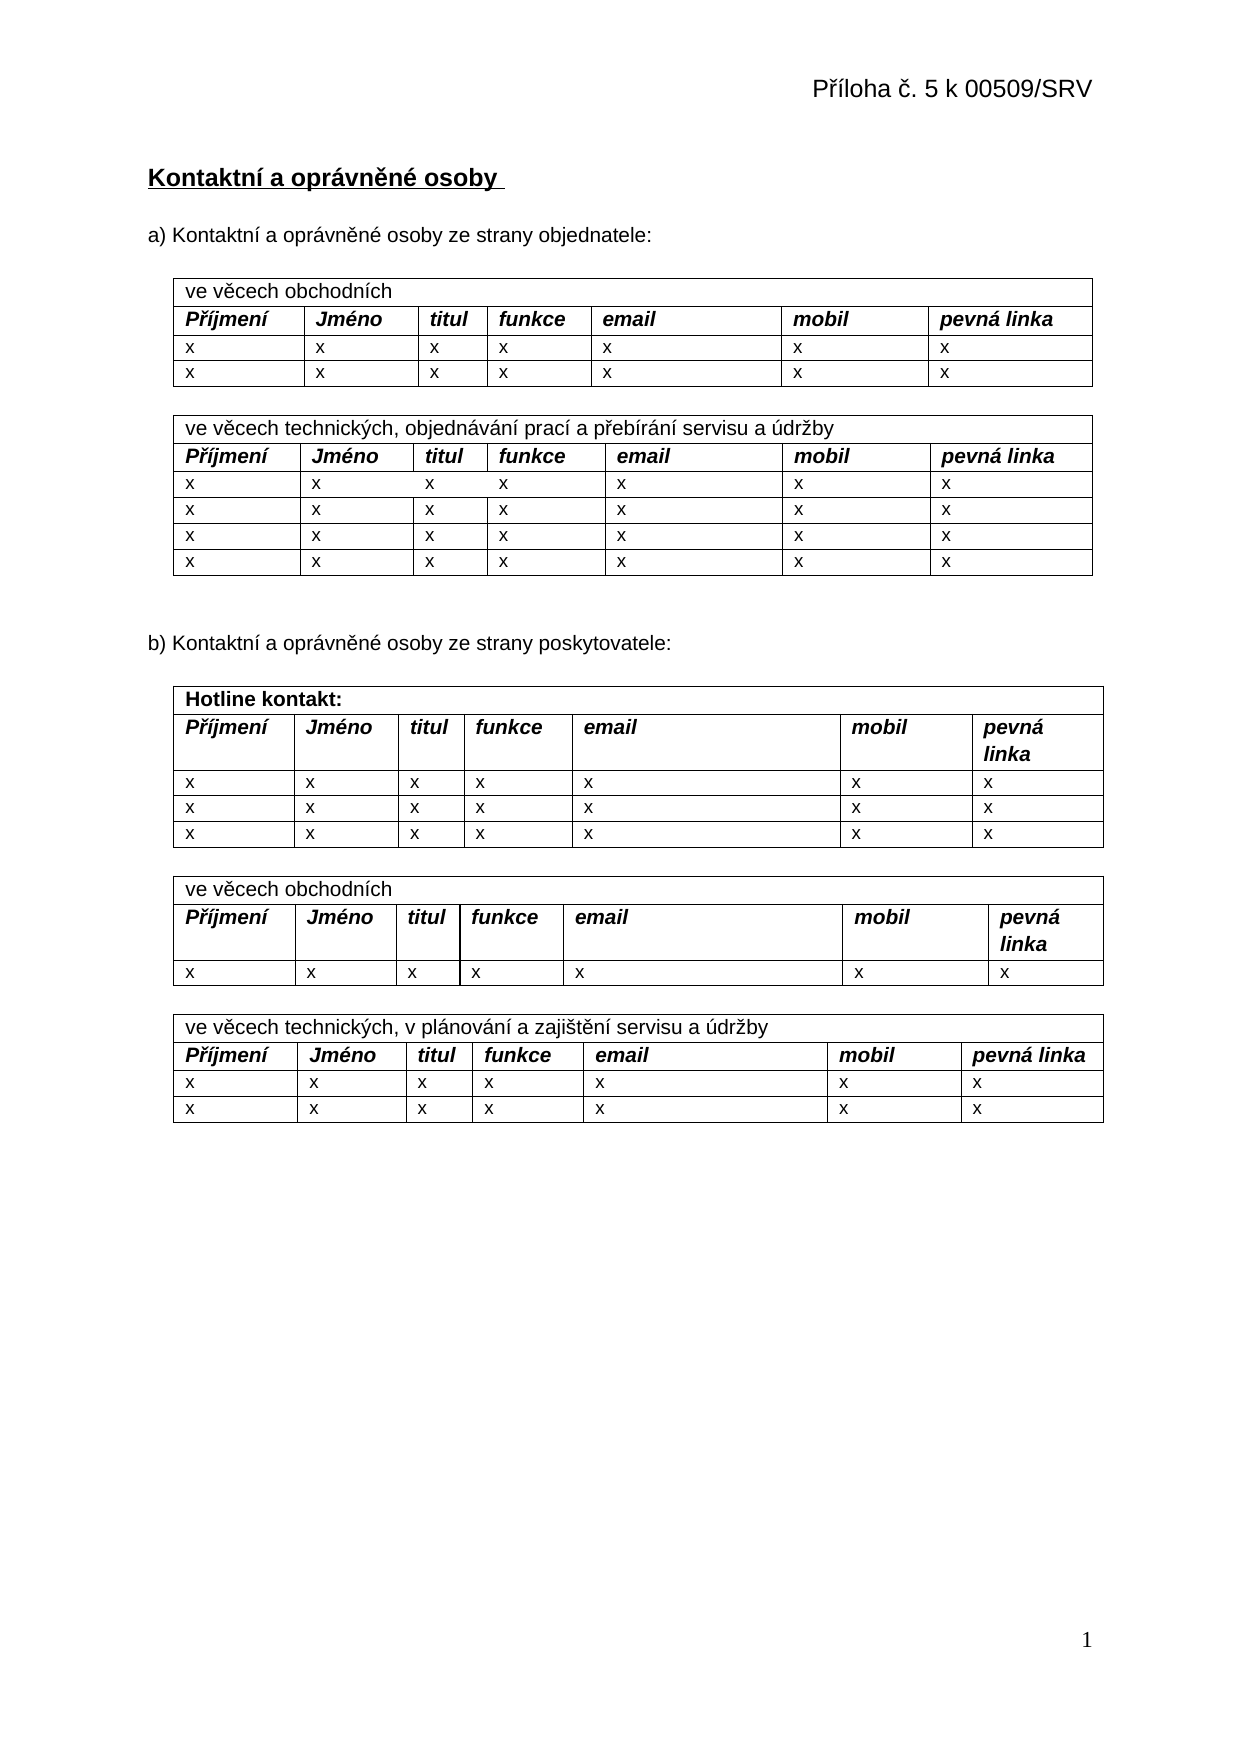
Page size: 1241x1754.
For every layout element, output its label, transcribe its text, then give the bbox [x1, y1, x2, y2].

table_cell x [296, 961, 396, 985]
table_cell x [414, 498, 487, 523]
table_cell x [783, 524, 930, 549]
table_cell x [592, 361, 781, 386]
table_cell x [782, 336, 928, 360]
table_cell Jméno [298, 1043, 406, 1070]
table_cell x [174, 361, 304, 386]
table_cell x [782, 361, 928, 386]
table_cell x [473, 1071, 583, 1096]
table_cell pevná linka [989, 905, 1103, 959]
table_cell titul [397, 905, 459, 959]
table_cell x [584, 1071, 827, 1096]
table_cell x [295, 822, 398, 847]
table_cell Jméno [301, 444, 413, 471]
table_cell x [174, 498, 300, 523]
table_cell x [295, 796, 398, 821]
table_cell x [407, 1097, 472, 1122]
table_cell x [962, 1071, 1103, 1096]
table_cell x [174, 336, 304, 360]
table_cell x [931, 550, 1092, 574]
table_cell x [828, 1097, 961, 1122]
table_cell x [465, 771, 572, 795]
table_cell Jméno [305, 307, 418, 334]
table_cell funkce [488, 444, 605, 471]
table_cell x [465, 822, 572, 847]
table_cell email [606, 444, 782, 471]
table_cell x [989, 961, 1103, 985]
table_cell pevná linka [931, 444, 1092, 471]
table_cell x [929, 361, 1092, 386]
table_cell Příjmení [174, 905, 295, 959]
table_cell x [783, 550, 930, 574]
table_cell x [397, 961, 459, 985]
table_cell x [399, 771, 464, 795]
table_cell email [592, 307, 781, 334]
table_cell x [174, 550, 300, 574]
table_cell mobil [782, 307, 928, 334]
table_cell titul [414, 444, 487, 471]
table_header Hotline kontakt: [174, 687, 1103, 714]
table_cell x [465, 796, 572, 821]
table_cell mobil [783, 444, 930, 471]
table_cell mobil [841, 715, 972, 769]
table_cell funkce [488, 307, 591, 334]
table_cell x [931, 498, 1092, 523]
table_cell x [419, 361, 487, 386]
table_cell mobil [828, 1043, 961, 1070]
table_cell titul [407, 1043, 472, 1070]
table_cell x [931, 472, 1092, 497]
table_cell x [174, 796, 294, 821]
table_cell x [414, 524, 487, 549]
table_cell x [301, 498, 413, 523]
table_cell x [305, 336, 418, 360]
table_cell x [414, 472, 487, 497]
table_header ve věcech technických, objednávání prací a přebírání servisu a údržby [174, 416, 1092, 443]
table_cell x [174, 771, 294, 795]
text b) Kontaktní a oprávněné osoby ze strany poskytovatele: [148, 631, 1093, 654]
table_cell x [174, 961, 295, 985]
table_cell email [564, 905, 842, 959]
table_cell email [584, 1043, 827, 1070]
table_cell pevná linka [929, 307, 1092, 334]
table_cell x [606, 550, 782, 574]
table_cell x [488, 498, 605, 523]
table_cell Příjmení [174, 1043, 297, 1070]
table_cell x [174, 822, 294, 847]
table_cell Příjmení [174, 715, 294, 769]
table_cell funkce [473, 1043, 583, 1070]
text a) Kontaktní a oprávněné osoby ze strany objednatele: [148, 223, 1093, 247]
table_cell x [461, 961, 563, 985]
table_cell x [174, 524, 300, 549]
table_header ve věcech technických, v plánování a zajištění servisu a údržby [174, 1015, 1103, 1042]
table_cell x [973, 822, 1103, 847]
table_header ve věcech obchodních [174, 877, 1103, 904]
table_cell x [606, 524, 782, 549]
table_header ve věcech obchodních [174, 279, 1092, 306]
table_cell x [414, 550, 487, 574]
table_cell x [584, 1097, 827, 1122]
table_cell mobil [843, 905, 988, 959]
table_cell x [841, 796, 972, 821]
table_cell x [419, 336, 487, 360]
table_cell x [174, 472, 300, 497]
table_cell x [174, 1097, 297, 1122]
table_cell x [295, 771, 398, 795]
table_cell x [592, 336, 781, 360]
table_cell x [298, 1071, 406, 1096]
table_cell x [301, 472, 413, 497]
table_cell x [473, 1097, 583, 1122]
table_cell Příjmení [174, 444, 300, 471]
table_cell funkce [465, 715, 572, 769]
table_cell x [305, 361, 418, 386]
table_cell email [573, 715, 840, 769]
table_cell x [973, 796, 1103, 821]
table_cell x [564, 961, 842, 985]
table_cell pevná linka [962, 1043, 1103, 1070]
table_cell x [573, 796, 840, 821]
table_cell x [606, 472, 782, 497]
table_cell x [962, 1097, 1103, 1122]
table_cell x [298, 1097, 406, 1122]
table_cell Jméno [295, 715, 398, 769]
table_cell x [407, 1071, 472, 1096]
table_cell x [973, 771, 1103, 795]
table_cell pevná linka [973, 715, 1103, 769]
table_cell x [843, 961, 988, 985]
table_cell x [929, 336, 1092, 360]
table_cell x [399, 796, 464, 821]
table_cell x [488, 361, 591, 386]
table_cell x [399, 822, 464, 847]
table_cell x [487, 472, 605, 497]
table_cell Příjmení [174, 307, 304, 334]
text Kontaktní a oprávněné osoby [148, 162, 1093, 191]
table_cell x [301, 550, 413, 574]
table_cell x [841, 822, 972, 847]
table_cell x [488, 550, 605, 574]
table_cell titul [399, 715, 464, 769]
table_cell x [783, 472, 930, 497]
table_cell funkce [461, 905, 563, 959]
table_cell x [841, 771, 972, 795]
table_cell x [573, 771, 840, 795]
table_cell x [828, 1071, 961, 1096]
table_cell x [783, 498, 930, 523]
table_cell x [606, 498, 782, 523]
table_cell titul [419, 307, 487, 334]
table_cell x [931, 524, 1092, 549]
table_cell x [301, 524, 413, 549]
table_cell Jméno [296, 905, 396, 959]
table_cell x [488, 524, 605, 549]
table_cell x [488, 336, 591, 360]
table_cell x [573, 822, 840, 847]
table_cell x [174, 1071, 297, 1096]
